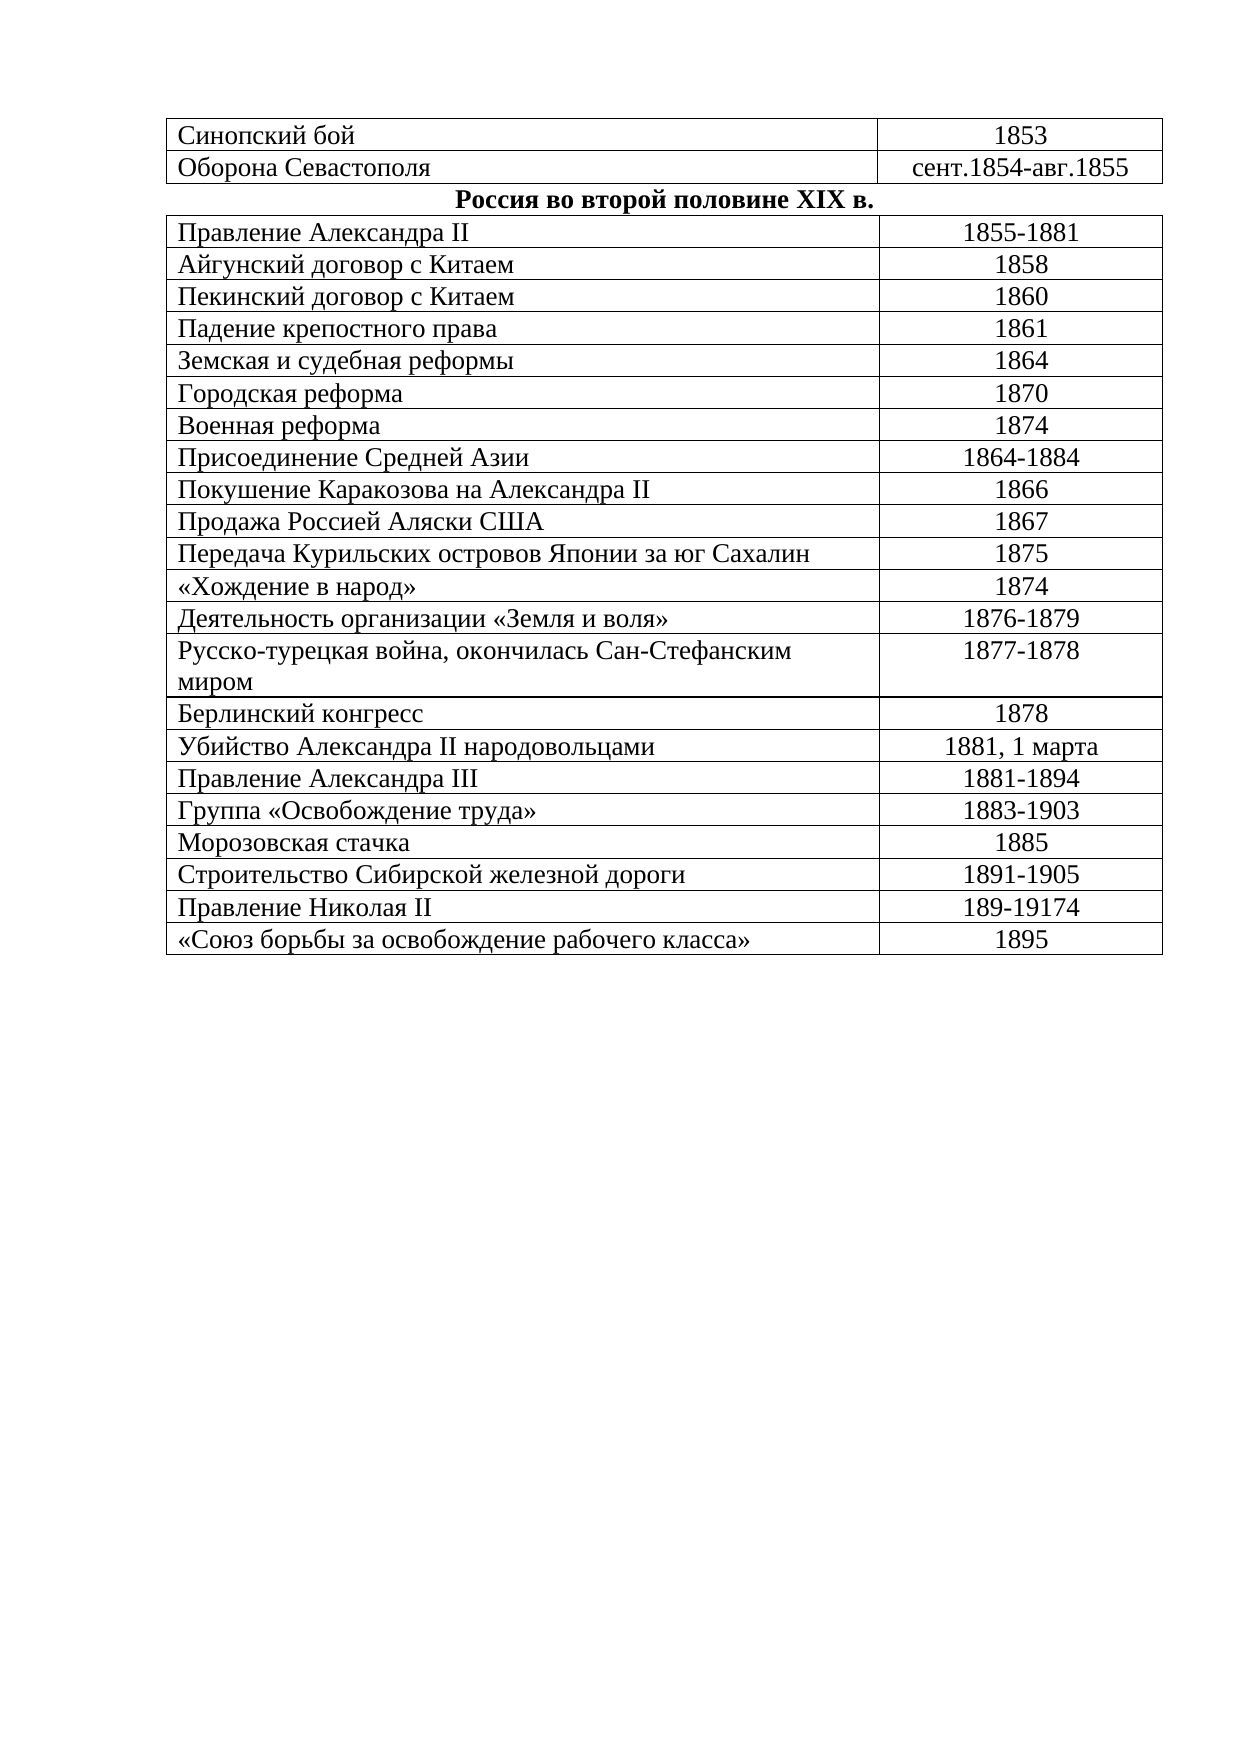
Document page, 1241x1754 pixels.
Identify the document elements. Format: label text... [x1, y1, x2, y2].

table_cell Земская и судебная реформы [167, 345, 879, 376]
table_cell 1876-1879 [880, 602, 1162, 633]
table_cell Синопский бой [167, 119, 877, 150]
table_cell «Хождение в народ» [167, 570, 879, 601]
table_cell 1867 [880, 505, 1162, 537]
table_cell Морозовская стачка [167, 826, 879, 857]
table_cell 1883-1903 [880, 794, 1162, 825]
table_cell сент.1854-авг.1855 [878, 151, 1162, 182]
table_cell Айгунский договор с Китаем [167, 248, 879, 279]
table_cell 1881-1894 [880, 762, 1162, 793]
table_cell 189-19174 [880, 891, 1162, 922]
table_cell Городская реформа [167, 377, 879, 408]
table_cell 1866 [880, 473, 1162, 504]
table_cell 1864 [880, 345, 1162, 376]
table_header Правление Александра II [167, 216, 879, 247]
table_cell Пекинский договор с Китаем [167, 280, 879, 311]
table_cell Оборона Севастополя [167, 151, 877, 182]
table_cell 1895 [880, 923, 1162, 954]
table_cell 1864-1884 [880, 441, 1162, 472]
table_cell Русско-турецкая война, окончилась Сан-Стефанским миром [167, 634, 879, 696]
table_cell Присоединение Средней Азии [167, 441, 879, 472]
table_cell 1891-1905 [880, 859, 1162, 889]
table_cell Правление Александра III [167, 762, 879, 793]
table_cell 1861 [880, 312, 1162, 343]
table_cell 1881, 1 марта [880, 730, 1162, 761]
table_cell 1860 [880, 280, 1162, 311]
table_cell Падение крепостного права [167, 312, 879, 343]
table_cell 1885 [880, 826, 1162, 857]
table_cell Продажа Россией Аляски США [167, 505, 879, 537]
table_cell 1853 [878, 119, 1162, 150]
table_cell 1874 [880, 409, 1162, 440]
table_cell Передача Курильских островов Японии за юг Сахалин [167, 538, 879, 569]
table_cell Группа «Освобождение труда» [167, 794, 879, 825]
table_cell 1870 [880, 377, 1162, 408]
table_cell Покушение Каракозова на Александра II [167, 473, 879, 504]
table_cell 1877-1878 [880, 634, 1162, 696]
table_cell «Союз борьбы за освобождение рабочего класса» [167, 923, 879, 954]
table_cell Деятельность организации «Земля и воля» [167, 602, 879, 633]
table_cell Строительство Сибирской железной дороги [167, 859, 879, 889]
table_cell 1878 [880, 698, 1162, 729]
table_cell Военная реформа [167, 409, 879, 440]
table_cell Правление Николая II [167, 891, 879, 922]
table_cell 1858 [880, 248, 1162, 279]
text Россия во второй половине XIX в. [177, 184, 1152, 215]
table_cell 1874 [880, 570, 1162, 601]
table_cell Берлинский конгресс [167, 698, 879, 729]
table_cell Убийство Александра II народовольцами [167, 730, 879, 761]
table_header 1855-1881 [880, 216, 1162, 247]
table_cell 1875 [880, 538, 1162, 569]
